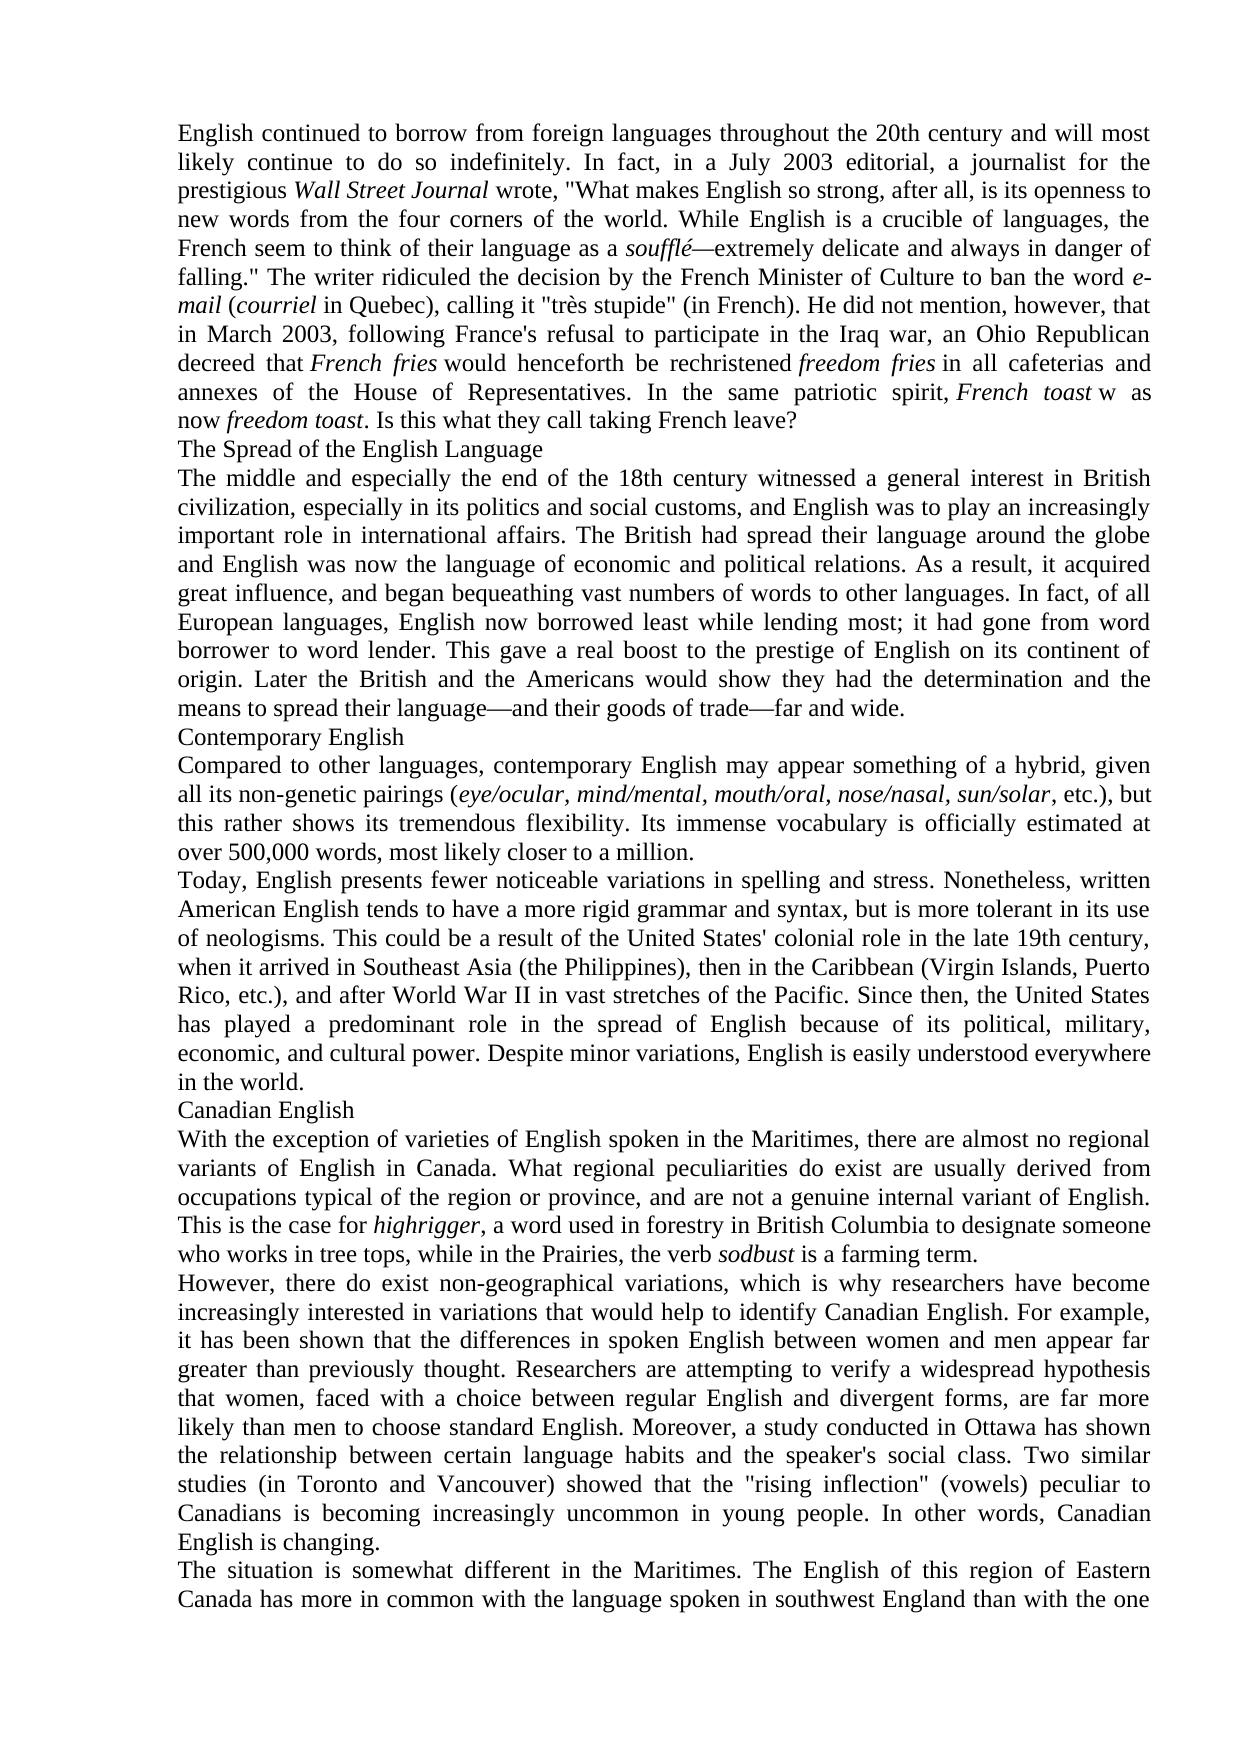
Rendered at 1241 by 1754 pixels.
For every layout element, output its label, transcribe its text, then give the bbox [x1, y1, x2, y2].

text With the exception of varieties of English spoken in the Maritimes, there are almost no regional variants of English in Canada. What regional peculiarities do exist are usually derived from occupations typical of the region or province, and are not a genuine internal variant of English. This is the case for highrigger, a word used in forestry in British Columbia to designate someone who works in tree tops, while in the Prairies, the verb sodbust is a farming term. [177, 1124, 1152, 1268]
text However, there do exist non-geographical variations, which is why researchers have become increasingly interested in variations that would help to identify Canadian English. For example, it has been shown that the differences in spoken English between women and men appear far greater than previously thought. Researchers are attempting to verify a widespread hypothesis that women, faced with a choice between regular English and divergent forms, are far more likely than men to choose standard English. Moreover, a study conducted in Ottawa has shown the relationship between certain language habits and the speaker's social class. Two similar studies (in Toronto and Vancouver) showed that the "rising inflection" (vowels) peculiar to Canadians is becoming increasingly uncommon in young people. In other words, Canadian English is changing. [177, 1268, 1152, 1556]
text The Spread of the English Language [177, 434, 1152, 463]
text The middle and especially the end of the 18th century witnessed a general interest in British civilization, especially in its politics and social customs, and English was to play an increasingly important role in international affairs. The British had spread their language around the globe and English was now the language of economic and political relations. As a result, it acquired great influence, and began bequeathing vast numbers of words to other languages. In fact, of all European languages, English now borrowed least while lending most; it had gone from word borrower to word lender. This gave a real boost to the prestige of English on its continent of origin. Later the British and the Americans would show they had the determination and the means to spread their language—and their goods of trade—far and wide. [177, 463, 1152, 722]
text Contemporary English [177, 722, 1152, 751]
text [177, 1556, 1152, 1613]
text Canadian English [177, 1096, 1152, 1124]
text Compared to other languages, contemporary English may appear something of a hybrid, given all its non-genetic pairings (eye/ocular, mind/mental, mouth/oral, nose/nasal, sun/solar, etc.), but this rather shows its tremendous flexibility. Its immense vocabulary is officially estimated at over 500,000 words, most likely closer to a million. [177, 751, 1152, 866]
text Today, English presents fewer noticeable variations in spelling and stress. Nonetheless, written American English tends to have a more rigid grammar and syntax, but is more tolerant in its use of neologisms. This could be a result of the United States' colonial role in the late 19th century, when it arrived in Southeast Asia (the Philippines), then in the Caribbean (Virgin Islands, Puerto Rico, etc.), and after World War II in vast stretches of the Pacific. Since then, the United States has played a predominant role in the spread of English because of its political, military, economic, and cultural power. Despite minor variations, English is easily understood everywhere in the world. [177, 866, 1152, 1096]
text English continued to borrow from foreign languages throughout the 20th century and will most likely continue to do so indefinitely. In fact, in a July 2003 editorial, a journalist for the prestigious Wall Street Journal wrote, "What makes English so strong, after all, is its openness to new words from the four corners of the world. While English is a crucible of languages, the French seem to think of their language as a soufflé—extremely delicate and always in danger of falling." The writer ridiculed the decision by the French Minister of Culture to ban the word e-mail (courriel in Quebec), calling it "très stupide" (in French). He did not mention, however, that in March 2003, following France's refusal to participate in the Iraq war, an Ohio Republican decreed that French fries would henceforth be rechristened freedom fries in all cafeterias and annexes of the House of Representatives. In the same patriotic spirit, French toast w as now freedom toast. Is this what they call taking French leave? [177, 118, 1152, 434]
